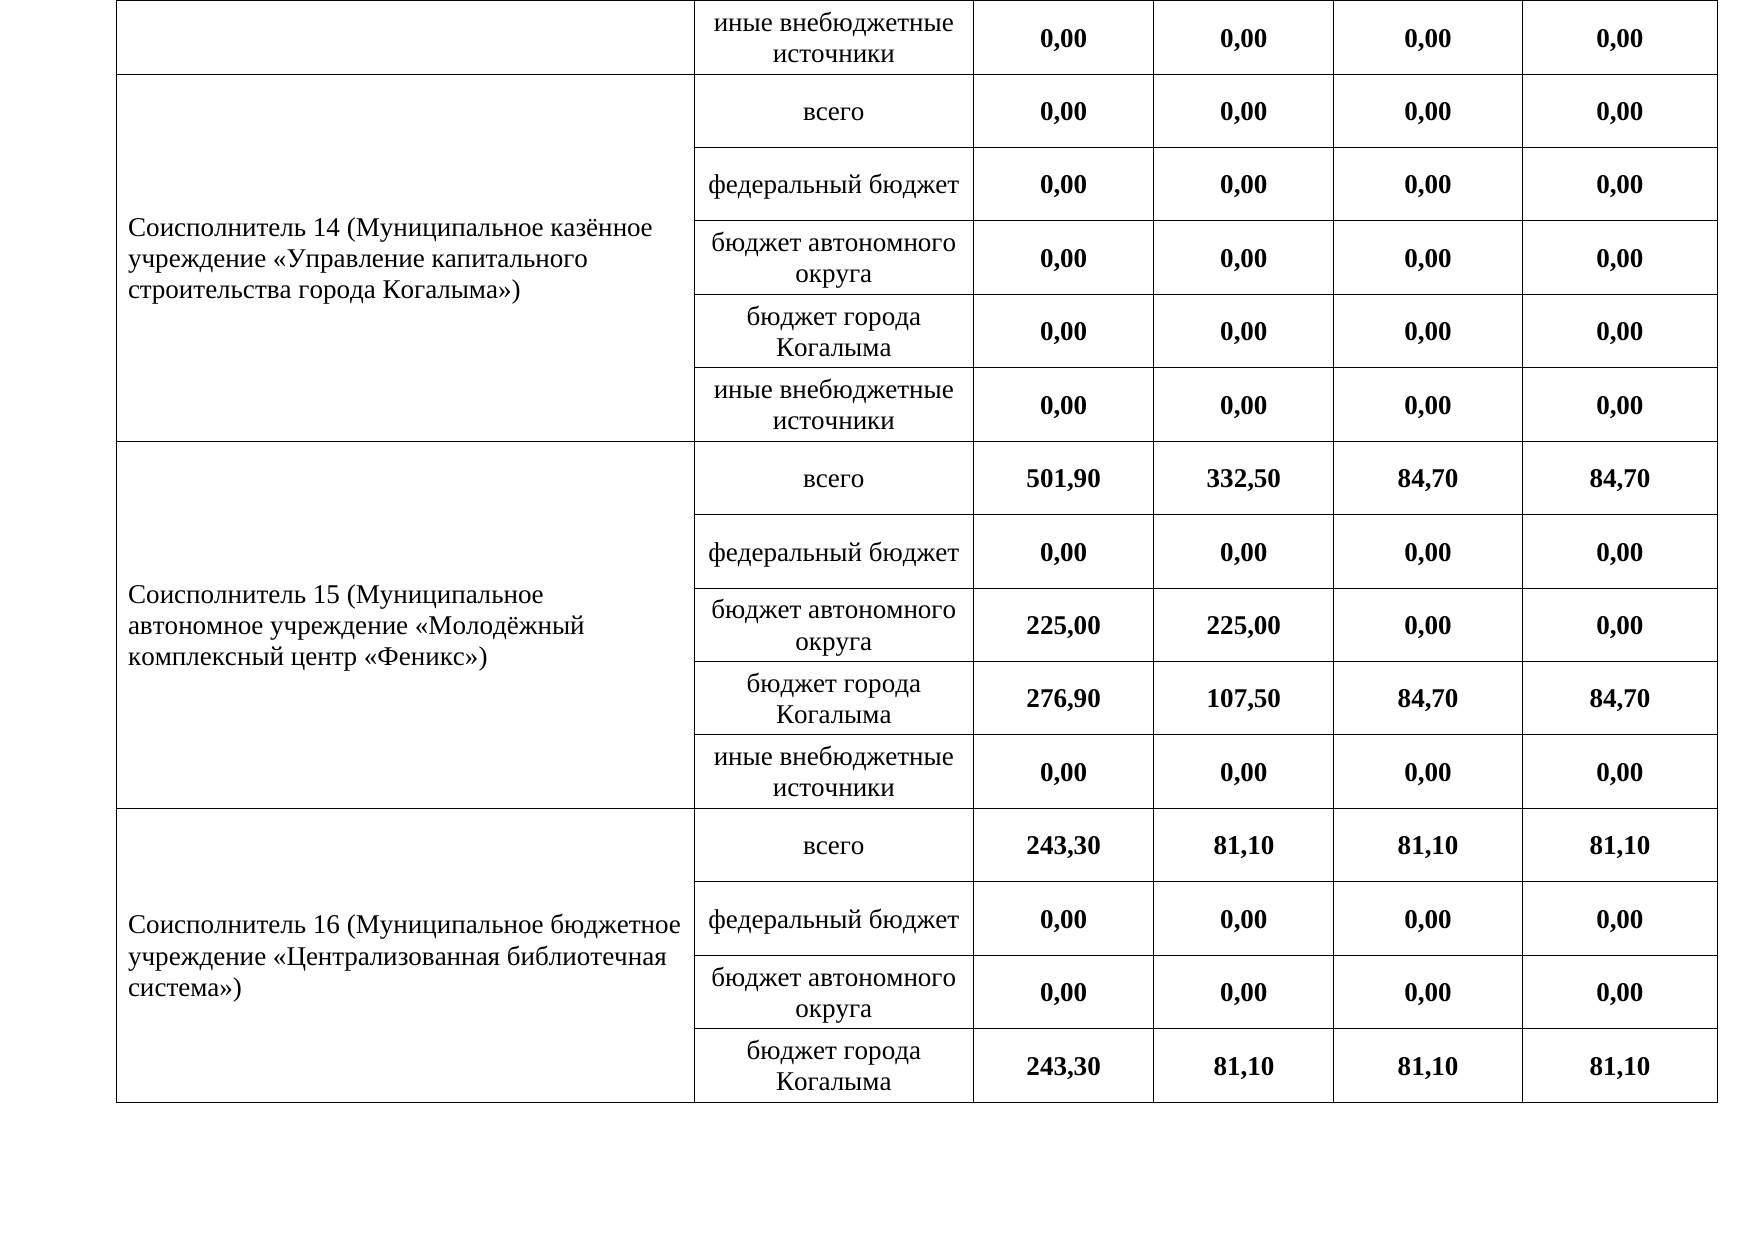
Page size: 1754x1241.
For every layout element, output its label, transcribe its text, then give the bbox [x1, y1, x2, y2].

table_cell 0,00 [1334, 221, 1522, 294]
table_cell 0,00 [974, 515, 1153, 587]
table_cell 0,00 [1334, 956, 1522, 1028]
table_cell Соисполнитель 16 (Муниципальное бюджетное учреждение «Централизованная библиотечная система») [117, 809, 694, 1102]
table_cell 0,00 [1154, 368, 1333, 441]
table_cell 81,10 [1523, 1029, 1717, 1102]
table_cell 501,90 [974, 442, 1153, 514]
table_cell 0,00 [1334, 735, 1522, 808]
table_cell 0,00 [1523, 148, 1717, 220]
table_cell 0,00 [1334, 882, 1522, 955]
table_cell 0,00 [1154, 882, 1333, 955]
table_cell 0,00 [1334, 148, 1522, 220]
table_cell 0,00 [1523, 75, 1717, 147]
table_cell 0,00 [1154, 1, 1333, 73]
table_cell 0,00 [1523, 221, 1717, 294]
table_cell бюджет автономного округа [695, 221, 973, 294]
table_cell 0,00 [1523, 368, 1717, 441]
table_cell 81,10 [1523, 809, 1717, 881]
table_cell 81,10 [1154, 809, 1333, 881]
table_cell 0,00 [1154, 295, 1333, 367]
table_cell 81,10 [1334, 809, 1522, 881]
table_cell 0,00 [974, 368, 1153, 441]
table_cell всего [695, 809, 973, 881]
table_cell 0,00 [1154, 735, 1333, 808]
table_cell 84,70 [1523, 662, 1717, 734]
table_cell Соисполнитель 14 (Муниципальное казённое учреждение «Управление капитального строительства города Когалыма») [117, 75, 694, 441]
table_cell 0,00 [1154, 75, 1333, 147]
table_cell 81,10 [1154, 1029, 1333, 1102]
table_cell 225,00 [974, 589, 1153, 661]
table_cell бюджет автономного округа [695, 589, 973, 661]
table_cell 0,00 [1523, 882, 1717, 955]
table_cell 0,00 [974, 1, 1153, 73]
table_cell федеральный бюджет [695, 515, 973, 587]
table_cell иные внебюджетные источники [695, 368, 973, 441]
table_cell 0,00 [1334, 368, 1522, 441]
table_cell 0,00 [1523, 515, 1717, 587]
table_cell 0,00 [1523, 735, 1717, 808]
table_cell всего [695, 75, 973, 147]
table_cell 0,00 [974, 882, 1153, 955]
table_cell 0,00 [1334, 515, 1522, 587]
table_cell бюджет города Когалыма [695, 1029, 973, 1102]
table_cell 0,00 [974, 295, 1153, 367]
table_cell 0,00 [974, 75, 1153, 147]
table_cell 0,00 [1154, 956, 1333, 1028]
table_cell 0,00 [1154, 515, 1333, 587]
table_cell 0,00 [1334, 295, 1522, 367]
table_cell иные внебюджетные источники [695, 735, 973, 808]
table_cell 0,00 [1523, 1, 1717, 73]
table_cell иные внебюджетные источники [695, 1, 973, 73]
table_cell 0,00 [1334, 1, 1522, 73]
table_cell 0,00 [1523, 956, 1717, 1028]
table_cell бюджет автономного округа [695, 956, 973, 1028]
table_cell 0,00 [1334, 589, 1522, 661]
table_cell 243,30 [974, 809, 1153, 881]
table_cell 0,00 [1523, 295, 1717, 367]
table_cell 0,00 [1154, 221, 1333, 294]
table_cell 84,70 [1334, 442, 1522, 514]
table_cell 84,70 [1334, 662, 1522, 734]
table_cell 0,00 [974, 148, 1153, 220]
table_cell 84,70 [1523, 442, 1717, 514]
table_cell 332,50 [1154, 442, 1333, 514]
table_cell бюджет города Когалыма [695, 295, 973, 367]
table_cell 81,10 [1334, 1029, 1522, 1102]
table_cell 243,30 [974, 1029, 1153, 1102]
table_cell бюджет города Когалыма [695, 662, 973, 734]
table_cell 225,00 [1154, 589, 1333, 661]
table_cell 276,90 [974, 662, 1153, 734]
table_cell 0,00 [1523, 589, 1717, 661]
table_cell 0,00 [1334, 75, 1522, 147]
table_cell всего [695, 442, 973, 514]
table_cell 0,00 [974, 735, 1153, 808]
table_cell 0,00 [974, 221, 1153, 294]
table_cell 0,00 [1154, 148, 1333, 220]
table_cell 107,50 [1154, 662, 1333, 734]
table_cell Соисполнитель 15 (Муниципальное автономное учреждение «Молодёжный комплексный центр «Феникс») [117, 442, 694, 808]
table_cell федеральный бюджет [695, 148, 973, 220]
table_cell федеральный бюджет [695, 882, 973, 955]
table_cell 0,00 [974, 956, 1153, 1028]
